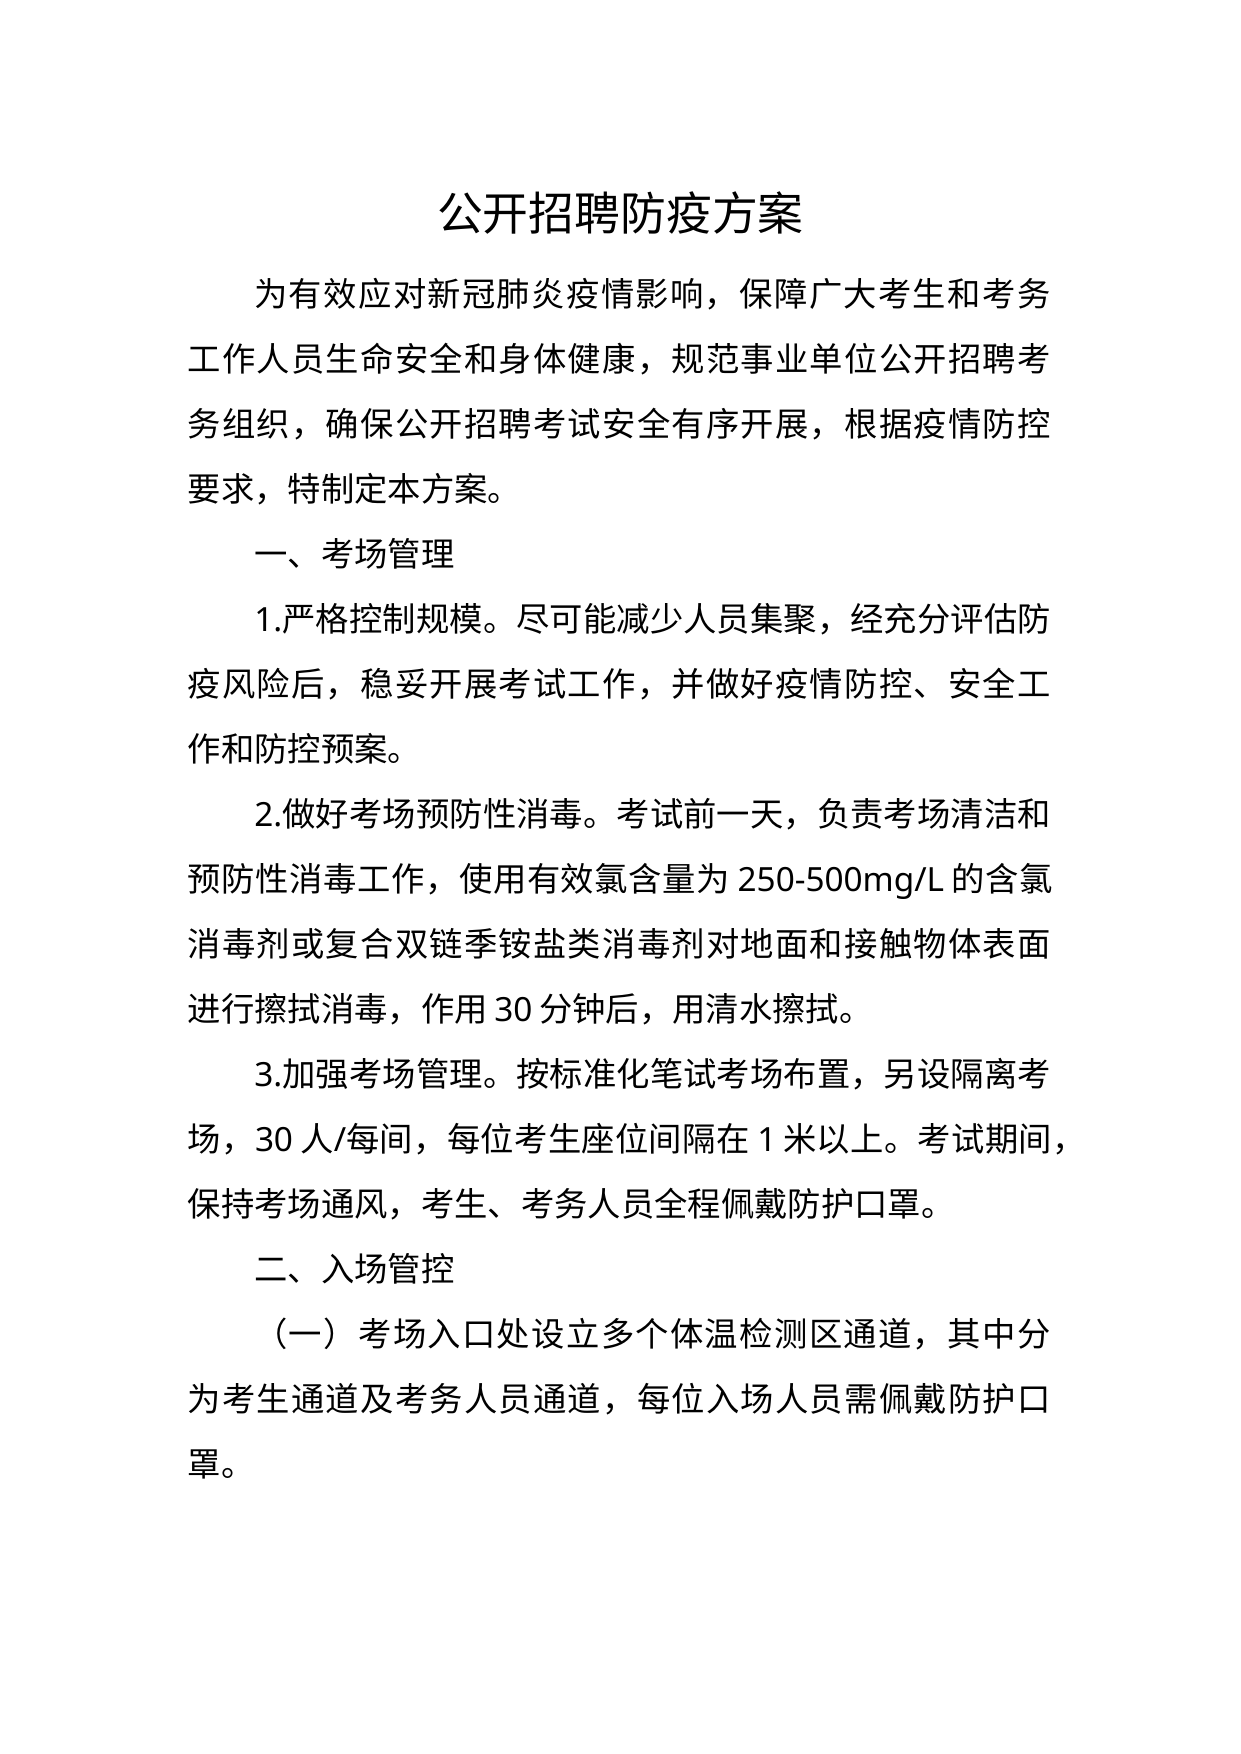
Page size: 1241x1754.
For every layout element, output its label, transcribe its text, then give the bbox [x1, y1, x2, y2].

text 2.做好考场预防性消毒。考试前一天，负责考场清洁和预防性消毒工作，使用有效氯含量为250-500mg/L的含氯消毒剂或复合双链季铵盐类消毒剂对地面和接触物体表面进行擦拭消毒，作用30分钟后，用清水擦拭。 [187, 779, 1053, 1039]
text 为有效应对新冠肺炎疫情影响，保障广大考生和考务工作人员生命安全和身体健康，规范事业单位公开招聘考务组织，确保公开招聘考试安全有序开展，根据疫情防控要求，特制定本方案。 [187, 259, 1053, 519]
text 公开招聘防疫方案 [187, 162, 1053, 259]
text 二、入场管控 [187, 1234, 1053, 1299]
text 一、考场管理 [187, 519, 1053, 584]
text 1.严格控制规模。尽可能减少人员集聚，经充分评估防疫风险后，稳妥开展考试工作，并做好疫情防控、安全工作和防控预案。 [187, 584, 1053, 779]
text 3.加强考场管理。按标准化笔试考场布置，另设隔离考场，30人/每间，每位考生座位间隔在1米以上。考试期间，保持考场通风，考生、考务人员全程佩戴防护口罩。 [187, 1039, 1053, 1234]
text （一）考场入口处设立多个体温检测区通道，其中分为考生通道及考务人员通道，每位入场人员需佩戴防护口罩。 [187, 1299, 1053, 1494]
